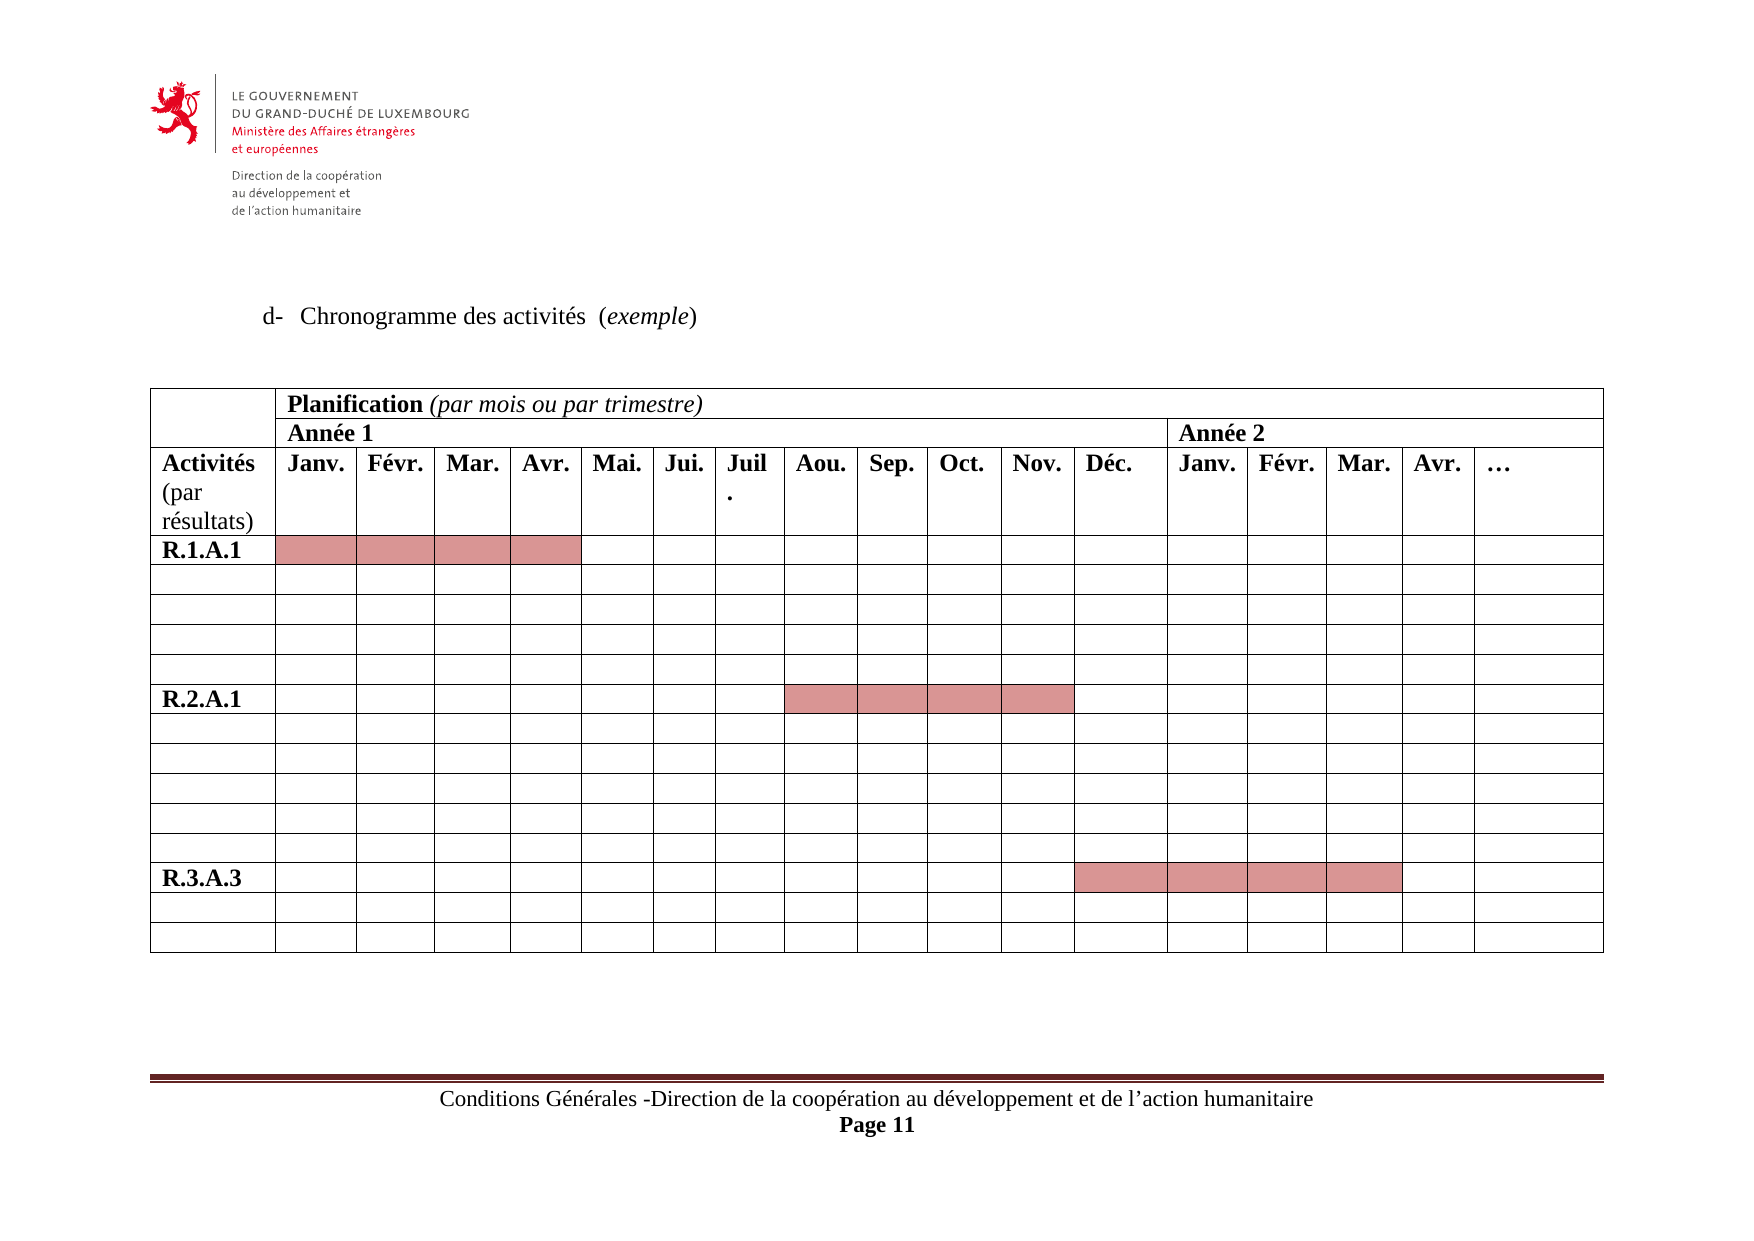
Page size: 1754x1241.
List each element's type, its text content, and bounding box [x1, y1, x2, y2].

table_cell [276, 804, 356, 832]
table_cell [357, 774, 434, 803]
table_cell [1002, 625, 1074, 654]
table_cell [1403, 744, 1474, 773]
table_cell [582, 714, 653, 743]
table_cell [511, 685, 581, 713]
table_cell Année 1 [276, 419, 1167, 447]
table_cell [435, 863, 510, 892]
table_cell [1075, 655, 1167, 683]
table_cell [1475, 595, 1603, 624]
table_cell [1327, 893, 1402, 922]
table_cell R.1.A.1 [151, 536, 275, 564]
table_cell [1248, 655, 1326, 683]
table_cell [1475, 685, 1603, 713]
table_cell [1248, 744, 1326, 773]
table_cell [1475, 744, 1603, 773]
table_cell [1168, 774, 1247, 803]
table_cell [785, 595, 857, 624]
table_cell [276, 565, 356, 594]
table_cell [582, 595, 653, 624]
table_cell [435, 536, 510, 564]
table_cell [357, 625, 434, 654]
table_cell [858, 714, 927, 743]
table_cell [1002, 714, 1074, 743]
table_cell [1475, 893, 1603, 922]
table_cell [1002, 536, 1074, 564]
table_cell [582, 863, 653, 892]
table_cell Févr. [357, 448, 434, 534]
table_cell [1475, 923, 1603, 952]
table_cell [1002, 774, 1074, 803]
table_cell [1475, 804, 1603, 832]
table_cell [654, 565, 715, 594]
table_cell [511, 834, 581, 862]
table_cell [276, 685, 356, 713]
table_cell [1002, 565, 1074, 594]
table_cell [1002, 655, 1074, 683]
table_cell [716, 536, 784, 564]
table_cell [1403, 565, 1474, 594]
table_cell [785, 834, 857, 862]
table_cell [1075, 834, 1167, 862]
table_cell [1327, 595, 1402, 624]
table_cell [1075, 774, 1167, 803]
table_cell Sep. [858, 448, 927, 534]
table_cell [151, 714, 275, 743]
table_cell [1327, 863, 1402, 892]
table_cell [785, 625, 857, 654]
table_cell [1403, 655, 1474, 683]
table_cell [1327, 834, 1402, 862]
table_cell [1002, 804, 1074, 832]
table_cell [785, 744, 857, 773]
table_cell [1168, 923, 1247, 952]
table_cell [511, 655, 581, 683]
table_cell [151, 744, 275, 773]
table_cell [928, 893, 1001, 922]
table_cell [1248, 893, 1326, 922]
table_cell [654, 774, 715, 803]
table_cell [1075, 625, 1167, 654]
table_cell [928, 536, 1001, 564]
table_cell [1002, 893, 1074, 922]
table_cell [928, 863, 1001, 892]
table_cell [357, 714, 434, 743]
table_cell [276, 863, 356, 892]
table_cell [151, 625, 275, 654]
table_cell [511, 625, 581, 654]
table_cell [1403, 714, 1474, 743]
table_cell [716, 893, 784, 922]
table_cell [1248, 774, 1326, 803]
table_cell [357, 595, 434, 624]
table_cell [1475, 863, 1603, 892]
table_cell [276, 655, 356, 683]
table_cell [1168, 893, 1247, 922]
table_cell [785, 685, 857, 713]
table_cell [582, 893, 653, 922]
table_cell [928, 565, 1001, 594]
table_cell [1075, 923, 1167, 952]
table_cell … [1475, 448, 1603, 534]
table_cell Févr. [1248, 448, 1326, 534]
table_cell [785, 565, 857, 594]
table_cell [1002, 834, 1074, 862]
table_cell [1075, 744, 1167, 773]
table_cell [1475, 536, 1603, 564]
table_cell [1403, 595, 1474, 624]
table_cell [582, 804, 653, 832]
table_cell [1403, 536, 1474, 564]
table_cell [1248, 625, 1326, 654]
table_cell [1168, 744, 1247, 773]
table_cell [1475, 655, 1603, 683]
table_cell Activités (par résultats) [151, 448, 275, 534]
table_cell [858, 685, 927, 713]
table_cell [582, 685, 653, 713]
table_cell [1327, 685, 1402, 713]
table_cell [1248, 923, 1326, 952]
table_cell [1075, 565, 1167, 594]
table_cell [928, 774, 1001, 803]
table_cell [928, 685, 1001, 713]
table_cell [1075, 893, 1167, 922]
table_cell [1475, 625, 1603, 654]
table_cell [276, 774, 356, 803]
table_cell [1168, 625, 1247, 654]
table_cell [1475, 774, 1603, 803]
table_cell [276, 893, 356, 922]
table_cell [151, 923, 275, 952]
table_cell [1168, 863, 1247, 892]
table_cell [276, 714, 356, 743]
table_cell [858, 595, 927, 624]
table_cell [435, 893, 510, 922]
table_cell [716, 685, 784, 713]
table_cell [716, 595, 784, 624]
table_cell [716, 625, 784, 654]
table_cell [1248, 536, 1326, 564]
table_cell [151, 804, 275, 832]
table_cell R.3.A.3 [151, 863, 275, 892]
table_cell [582, 834, 653, 862]
table_cell [654, 595, 715, 624]
table_cell [357, 744, 434, 773]
table_cell [1475, 714, 1603, 743]
table_cell [716, 804, 784, 832]
table_cell Juil. [716, 448, 784, 534]
table_cell [928, 625, 1001, 654]
table_cell [1002, 595, 1074, 624]
table_cell [357, 804, 434, 832]
table_cell [357, 893, 434, 922]
table_cell [785, 863, 857, 892]
table_cell [511, 804, 581, 832]
table_cell [511, 565, 581, 594]
table_cell [151, 893, 275, 922]
table_cell [1403, 774, 1474, 803]
table_cell [1403, 834, 1474, 862]
table_cell [1168, 685, 1247, 713]
table_cell [435, 923, 510, 952]
table_cell Oct. [928, 448, 1001, 534]
table_cell [654, 834, 715, 862]
table_cell [435, 565, 510, 594]
table_cell [858, 923, 927, 952]
table_cell [1403, 923, 1474, 952]
table_cell [582, 536, 653, 564]
table_cell [1002, 685, 1074, 713]
table_cell [435, 655, 510, 683]
table_cell [716, 744, 784, 773]
table_cell [276, 923, 356, 952]
table_cell [654, 863, 715, 892]
table_cell [1403, 863, 1474, 892]
table_cell [1248, 565, 1326, 594]
table_cell [511, 714, 581, 743]
table_cell [511, 923, 581, 952]
table_cell [928, 923, 1001, 952]
table_cell [1248, 863, 1326, 892]
table_cell [276, 625, 356, 654]
table_cell [1327, 565, 1402, 594]
table_cell [785, 923, 857, 952]
table_cell [582, 625, 653, 654]
table_cell [1327, 714, 1402, 743]
table_cell [1002, 863, 1074, 892]
table_cell [511, 893, 581, 922]
table_cell [716, 863, 784, 892]
table_cell [151, 655, 275, 683]
table_cell [1168, 655, 1247, 683]
table_cell [511, 774, 581, 803]
table_cell [1248, 685, 1326, 713]
table_cell Avr. [511, 448, 581, 534]
table_cell [357, 923, 434, 952]
table_cell [928, 804, 1001, 832]
table_cell [785, 714, 857, 743]
table_cell R.2.A.1 [151, 685, 275, 713]
table_header Planification (par mois ou par trimestre) [276, 389, 1603, 417]
table_cell [357, 536, 434, 564]
table_cell [435, 685, 510, 713]
table_cell [858, 565, 927, 594]
table_cell [582, 774, 653, 803]
table_cell [928, 655, 1001, 683]
table_cell [1168, 834, 1247, 862]
table_cell Mar. [1327, 448, 1402, 534]
table_cell [654, 655, 715, 683]
table_cell [1168, 804, 1247, 832]
table_cell Janv. [1168, 448, 1247, 534]
table_cell [151, 565, 275, 594]
table_cell [1002, 923, 1074, 952]
table_cell [582, 655, 653, 683]
table_cell [582, 565, 653, 594]
table_cell [1475, 834, 1603, 862]
table_cell [1075, 863, 1167, 892]
table_cell [357, 685, 434, 713]
table_cell [435, 595, 510, 624]
table_cell [435, 804, 510, 832]
table_cell [511, 863, 581, 892]
table_cell Aou. [785, 448, 857, 534]
table_cell [1075, 595, 1167, 624]
table_cell [1327, 625, 1402, 654]
table_cell [276, 744, 356, 773]
table_cell [1248, 834, 1326, 862]
table_cell [785, 893, 857, 922]
table_header [151, 389, 275, 447]
table_cell [858, 655, 927, 683]
table_cell [1327, 655, 1402, 683]
table_cell [858, 625, 927, 654]
table_cell [435, 625, 510, 654]
table_cell [357, 834, 434, 862]
table_cell [357, 565, 434, 594]
table_cell Janv. [276, 448, 356, 534]
table_cell [1327, 536, 1402, 564]
table_cell Nov. [1002, 448, 1074, 534]
table_cell [151, 834, 275, 862]
table_cell [511, 595, 581, 624]
table_cell [1327, 744, 1402, 773]
table_cell [858, 744, 927, 773]
table_cell [1403, 804, 1474, 832]
table_cell Jui. [654, 448, 715, 534]
table_cell [1075, 714, 1167, 743]
table_cell [435, 774, 510, 803]
table_cell [716, 834, 784, 862]
table_cell [1168, 565, 1247, 594]
table_cell [1075, 804, 1167, 832]
table_cell [716, 923, 784, 952]
table_cell Mar. [435, 448, 510, 534]
table_cell [654, 804, 715, 832]
table_cell [511, 744, 581, 773]
table_cell [928, 834, 1001, 862]
table_cell [785, 774, 857, 803]
table_cell [928, 744, 1001, 773]
table_cell [858, 804, 927, 832]
table_cell [1403, 685, 1474, 713]
table_cell [654, 923, 715, 952]
table_cell [357, 863, 434, 892]
table_cell [654, 744, 715, 773]
table_cell [1075, 536, 1167, 564]
table_cell [582, 744, 653, 773]
table_cell [276, 834, 356, 862]
list Chronogramme des activités (exemple) [262, 301, 1604, 330]
table_cell [858, 774, 927, 803]
table_cell Année 2 [1168, 419, 1603, 447]
table_cell [654, 714, 715, 743]
table_cell [435, 714, 510, 743]
table_cell [435, 744, 510, 773]
table_cell [1248, 595, 1326, 624]
table_cell [858, 863, 927, 892]
table_cell [1168, 536, 1247, 564]
table_cell [1327, 804, 1402, 832]
table_cell [511, 536, 581, 564]
table_cell [357, 655, 434, 683]
table_cell [654, 625, 715, 654]
table_cell [716, 565, 784, 594]
table_cell [654, 536, 715, 564]
table_cell [1403, 625, 1474, 654]
table_cell [1327, 923, 1402, 952]
table_cell [858, 893, 927, 922]
table_cell [858, 536, 927, 564]
table_cell Mai. [582, 448, 653, 534]
table_cell Déc. [1075, 448, 1167, 534]
table_cell [785, 804, 857, 832]
table_cell [276, 595, 356, 624]
table_cell [1475, 565, 1603, 594]
table_cell [1168, 714, 1247, 743]
table_cell [1403, 893, 1474, 922]
table_cell [716, 714, 784, 743]
table_cell [1248, 714, 1326, 743]
table_cell [1248, 804, 1326, 832]
table_cell [582, 923, 653, 952]
table_cell [1002, 744, 1074, 773]
table_cell [435, 834, 510, 862]
table_cell [151, 774, 275, 803]
table_cell [858, 834, 927, 862]
table_cell [785, 655, 857, 683]
table_cell [1075, 685, 1167, 713]
table_cell [928, 595, 1001, 624]
table_cell [716, 655, 784, 683]
table_cell [928, 714, 1001, 743]
table_cell [151, 595, 275, 624]
table_cell [654, 685, 715, 713]
table_cell Avr. [1403, 448, 1474, 534]
table_cell [785, 536, 857, 564]
table_cell [1327, 774, 1402, 803]
table_cell [654, 893, 715, 922]
table_cell [276, 536, 356, 564]
table_cell [716, 774, 784, 803]
table_cell [1168, 595, 1247, 624]
